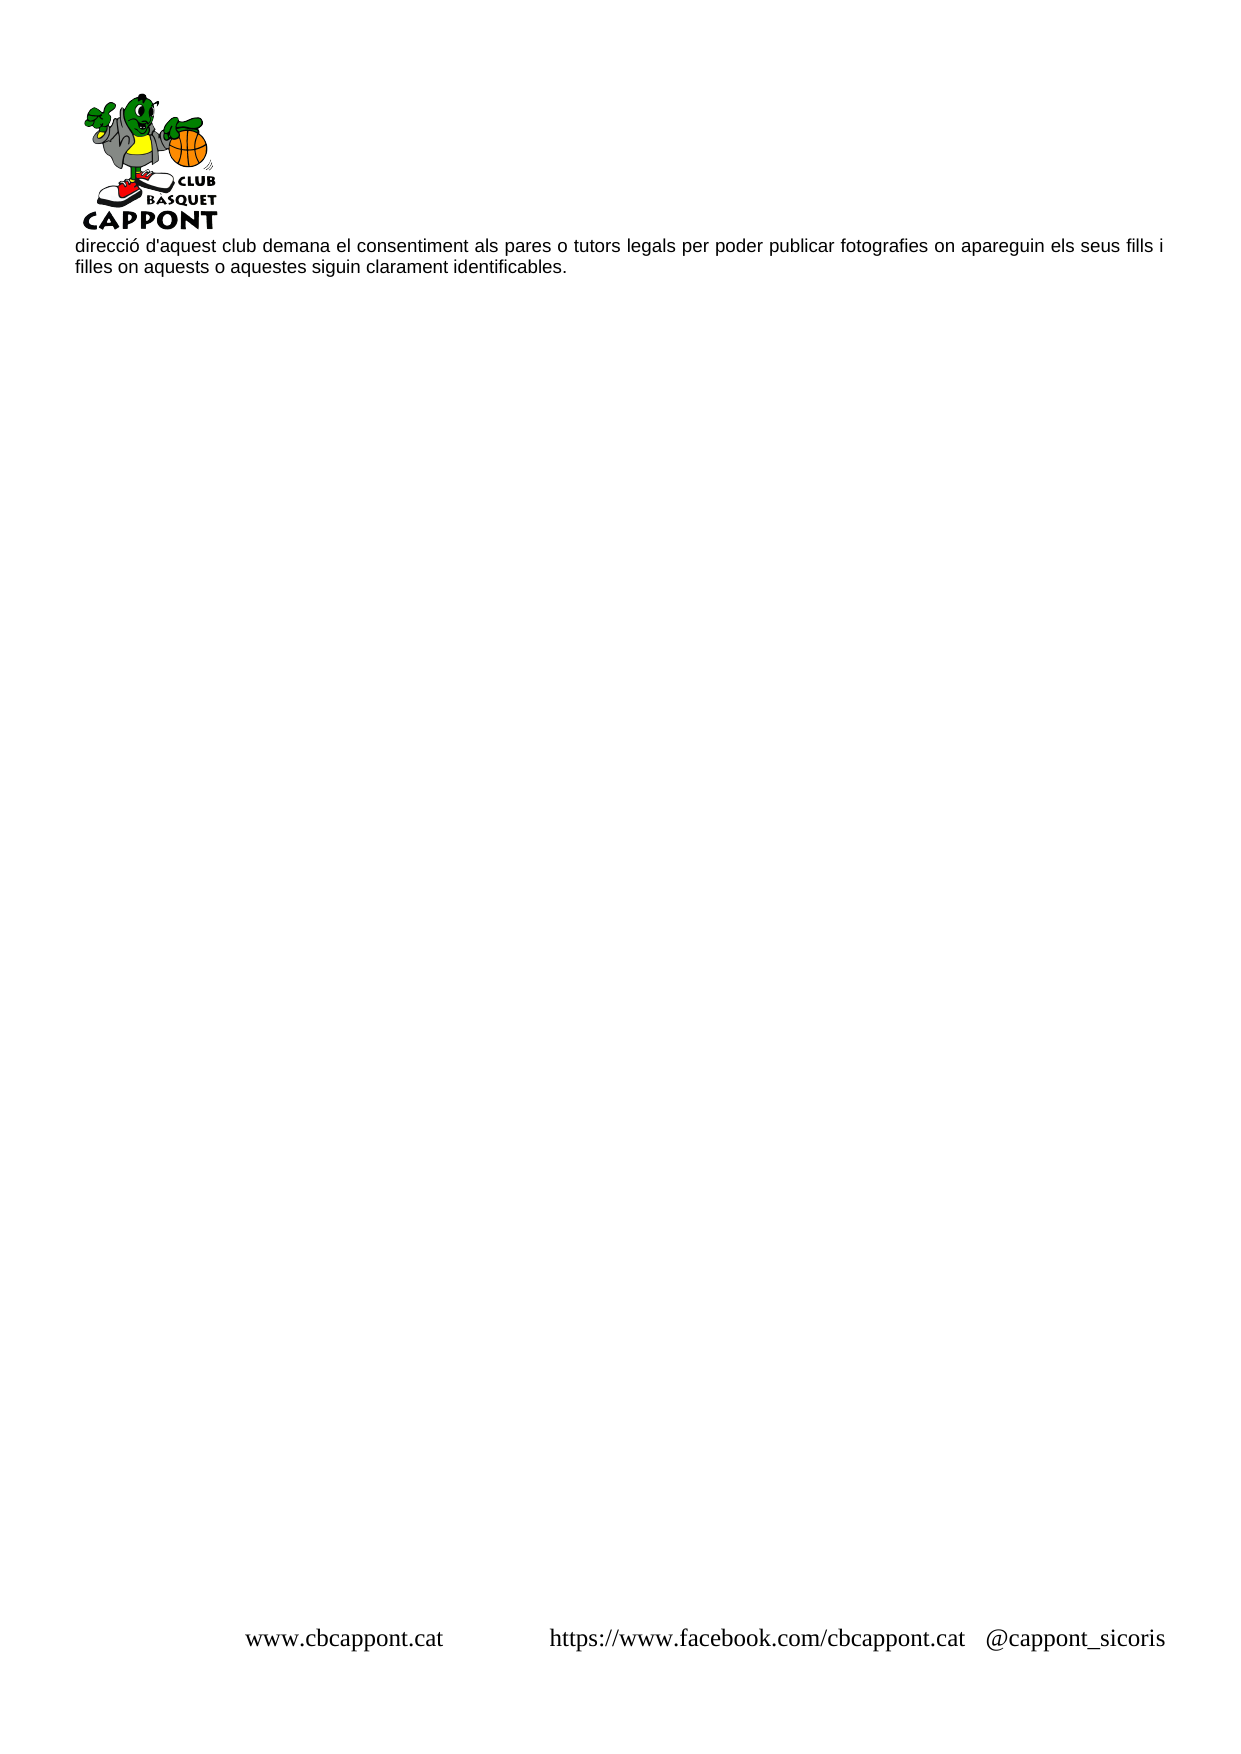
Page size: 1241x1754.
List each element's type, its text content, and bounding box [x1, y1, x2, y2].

picture [75, 73, 219, 235]
